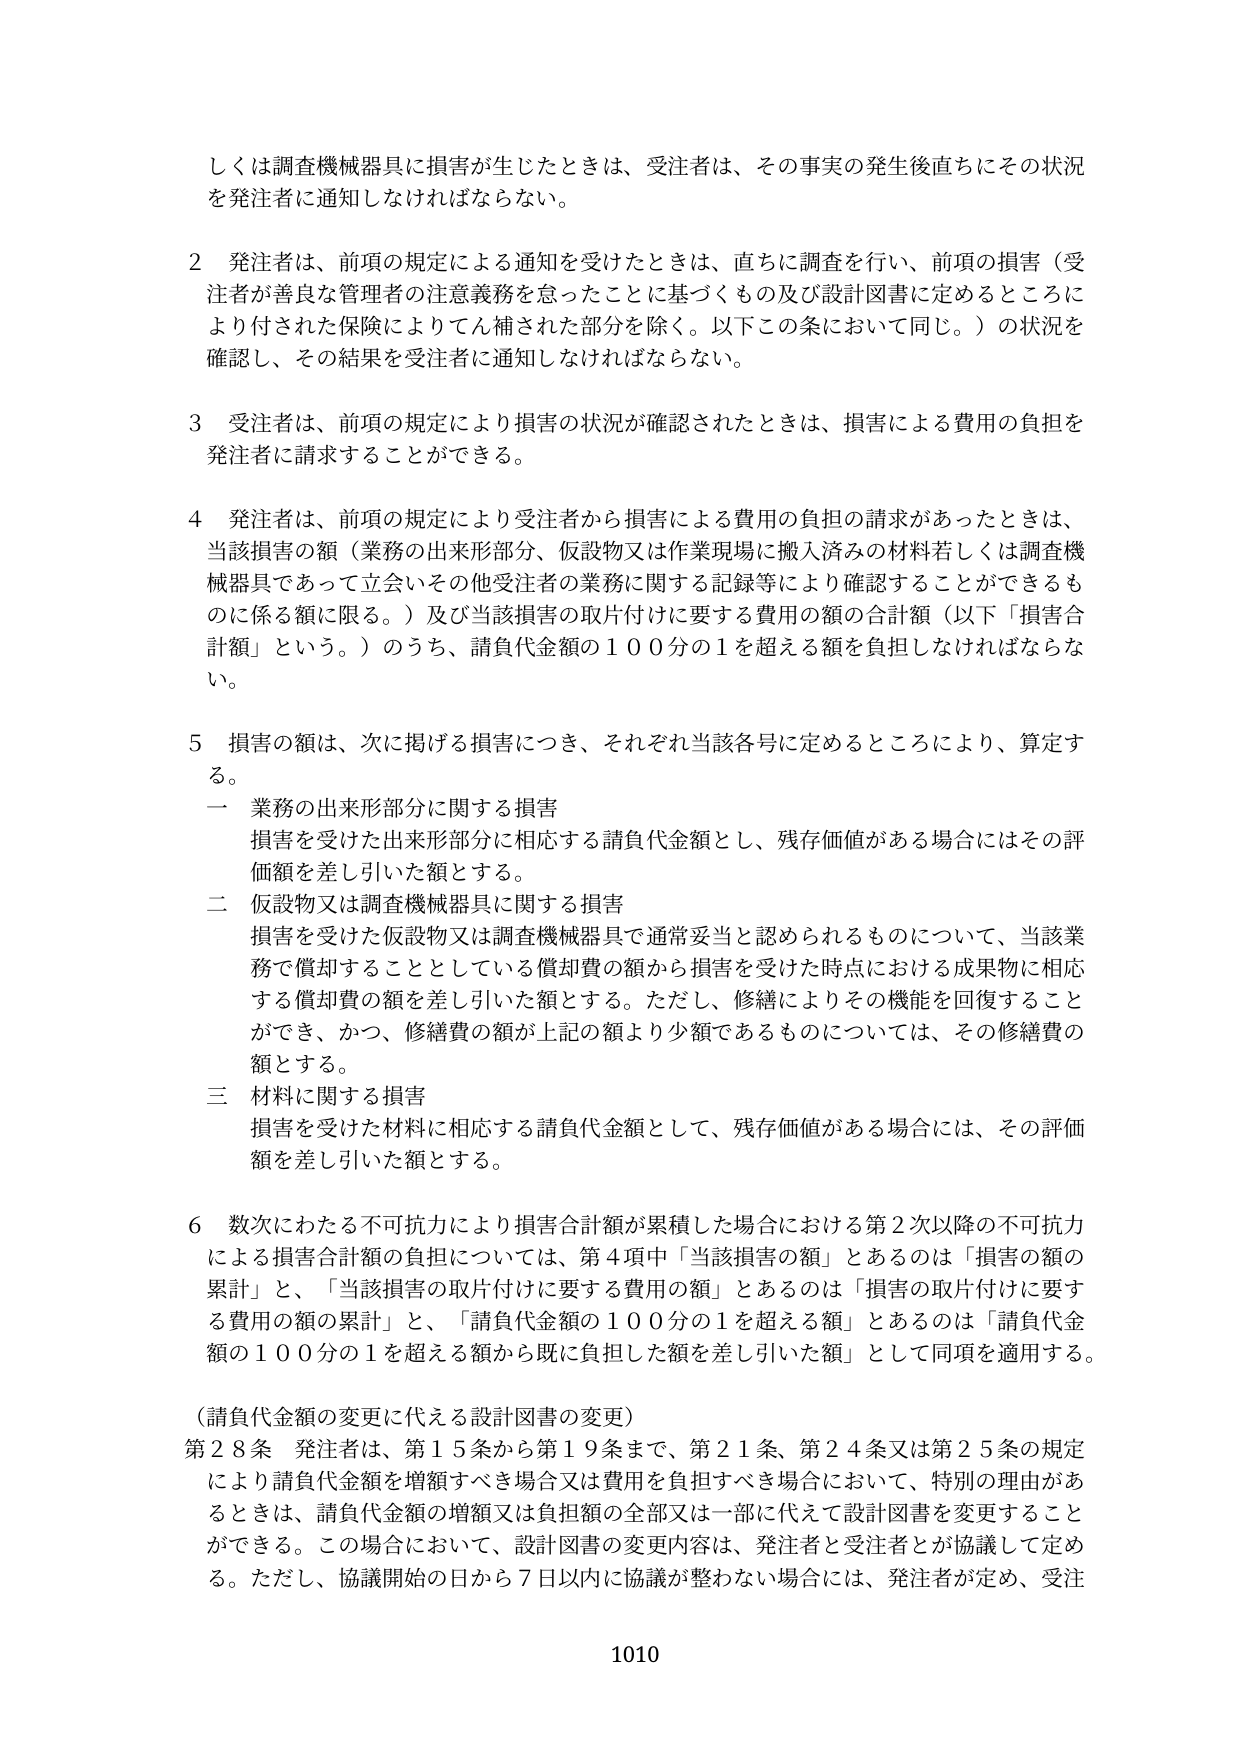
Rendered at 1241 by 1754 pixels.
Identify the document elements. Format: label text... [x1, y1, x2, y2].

text 一 業務の出来形部分に関する損害 [206, 791, 1085, 823]
text 損害を受けた仮設物又は調査機械器具で通常妥当と認められるものについて、当該業務で償却することとしている償却費の額から損害を受けた時点における成果物に相応する償却費の額を差し引いた額とする。ただし、修繕によりその機能を回復することができ、かつ、修繕費の額が上記の額より少額であるものについては、その修繕費の額とする。 [228, 919, 1085, 1079]
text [184, 1432, 1085, 1593]
text 二 仮設物又は調査機械器具に関する損害 [206, 887, 1085, 919]
text ２ 発注者は、前項の規定による通知を受けたときは、直ちに調査を行い、前項の損害（受注者が善良な管理者の注意義務を怠ったことに基づくもの及び設計図書に定めるところにより付された保険によりてん補された部分を除く。以下この条において同じ。）の状況を確認し、その結果を受注者に通知しなければならない。 [184, 245, 1085, 373]
text ５ 損害の額は、次に掲げる損害につき、それぞれ当該各号に定めるところにより、算定する。 [184, 726, 1085, 791]
text 損害を受けた材料に相応する請負代金額として、残存価値がある場合には、その評価額を差し引いた額とする。 [228, 1111, 1085, 1176]
text 損害を受けた出来形部分に相応する請負代金額とし、残存価値がある場合にはその評価額を差し引いた額とする。 [228, 823, 1085, 887]
text （請負代金額の変更に代える設計図書の変更） [184, 1400, 1085, 1432]
text ６ 数次にわたる不可抗力により損害合計額が累積した場合における第２次以降の不可抗力による損害合計額の負担については、第４項中「当該損害の額」とあるのは「損害の額の累計」と、「当該損害の取片付けに要する費用の額」とあるのは「損害の取片付けに要する費用の額の累計」と、「請負代金額の１００分の１を超える額」とあるのは「請負代金額の１００分の１を超える額から既に負担した額を差し引いた額」として同項を適用する。 [184, 1208, 1085, 1368]
text 三 材料に関する損害 [206, 1079, 1085, 1111]
text ４ 発注者は、前項の規定により受注者から損害による費用の負担の請求があったときは、当該損害の額（業務の出来形部分、仮設物又は作業現場に搬入済みの材料若しくは調査機械器具であって立会いその他受注者の業務に関する記録等により確認することができるものに係る額に限る。）及び当該損害の取片付けに要する費用の額の合計額（以下「損害合計額」という。）のうち、請負代金額の１００分の１を超える額を負担しなければならない。 [184, 502, 1085, 694]
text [184, 149, 1085, 213]
text ３ 受注者は、前項の規定により損害の状況が確認されたときは、損害による費用の負担を発注者に請求することができる。 [184, 406, 1085, 470]
